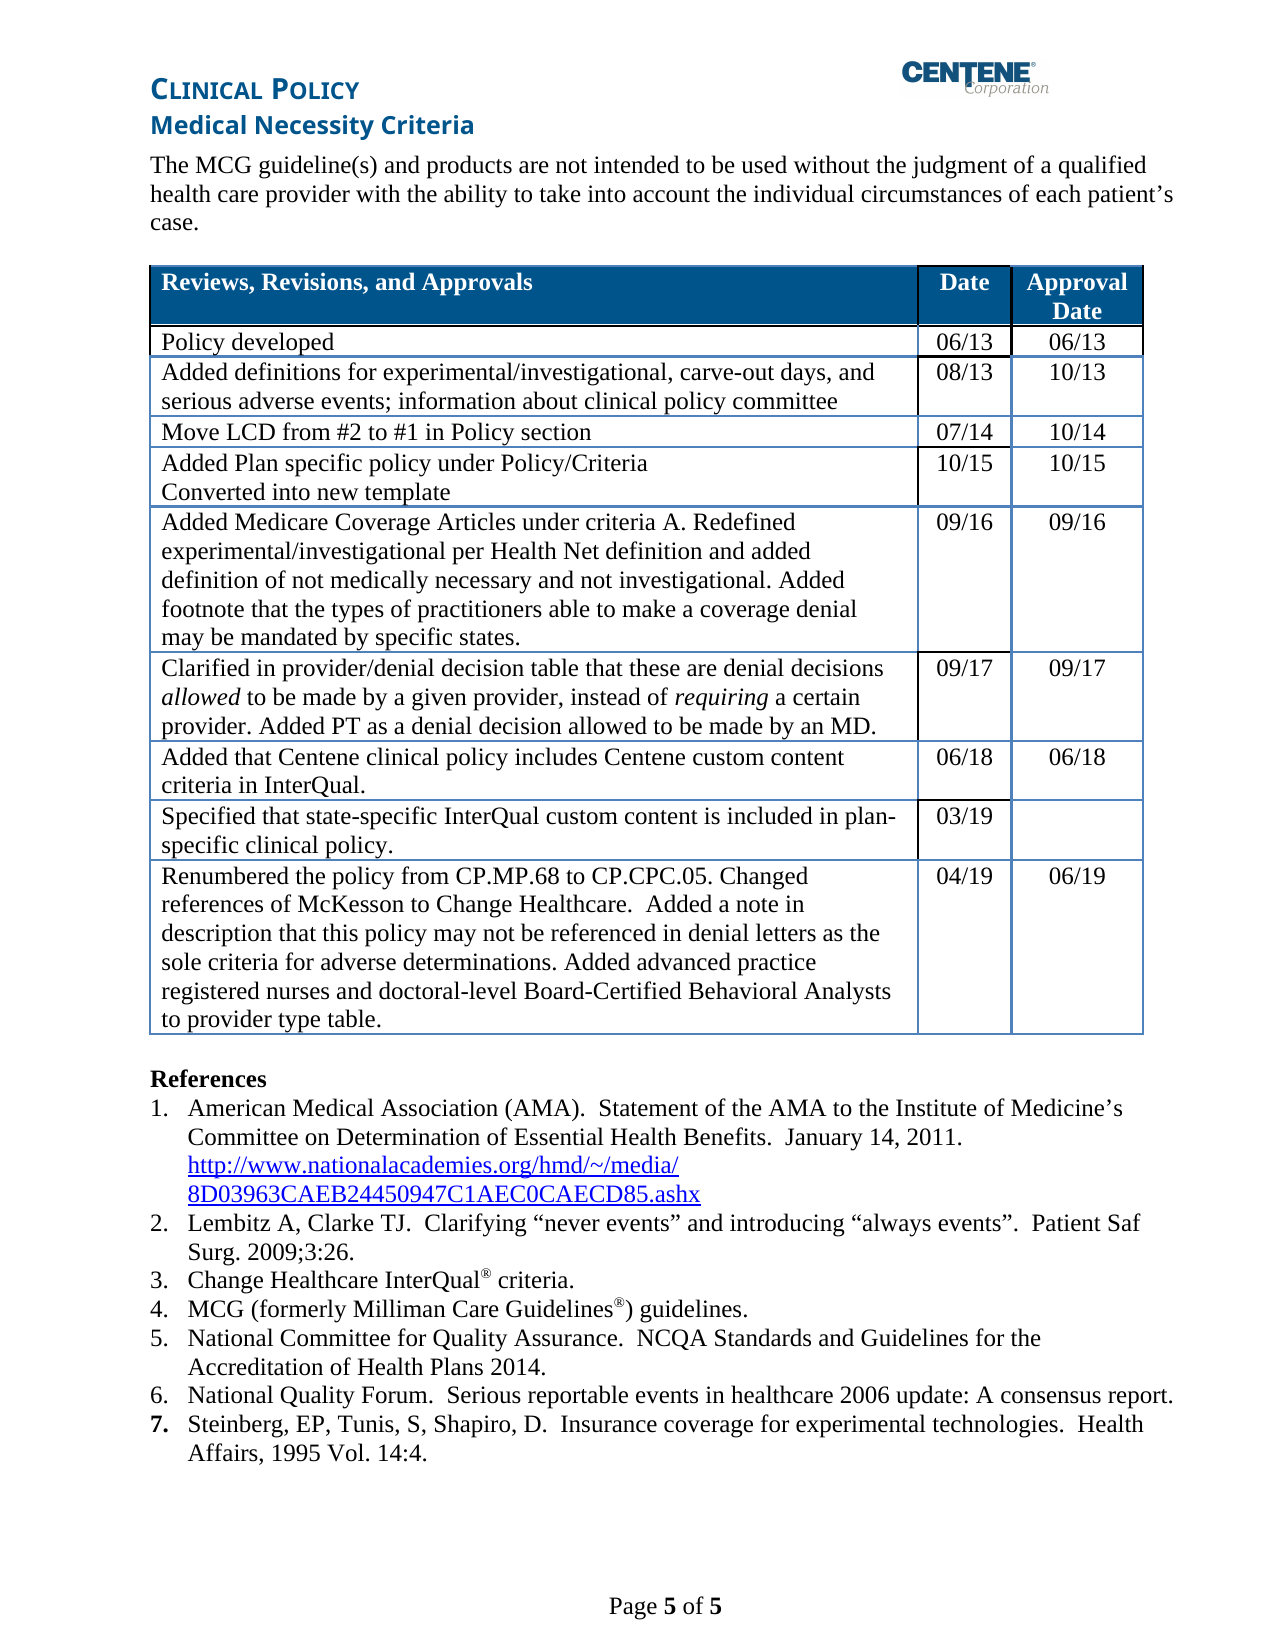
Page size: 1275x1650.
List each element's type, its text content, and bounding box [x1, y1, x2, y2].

table_cell Added that Centene clinical policy includes Centene custom content criteria in InterQual. [151, 742, 917, 799]
picture [900, 60, 1050, 99]
table_cell Added Medicare Coverage Articles under criteria A. Redefined experimental/investigational per Health Net definition and added definition of not medically necessary and not investigational. Added footnote that the types of practitioners able to make a coverage denial may be mandated by specific states. [151, 508, 917, 651]
table_cell Specified that state-specific InterQual custom content is included in plan-specific clinical policy. [151, 801, 917, 859]
table_cell 09/16 [919, 508, 1010, 651]
table_cell 10/13 [1013, 358, 1142, 415]
list Steinberg, EP, Tunis, S, Shapiro, D. Insurance coverage for experimental technologies. Health Affairs, 1995 Vol. 14:4. [150, 1409, 1181, 1467]
table_cell 10/15 [1013, 448, 1142, 505]
table_cell 03/19 [919, 801, 1010, 859]
list Change Healthcare InterQual® criteria. [150, 1265, 1181, 1294]
table_cell 10/14 [1013, 417, 1142, 446]
list American Medical Association (AMA). Statement of the AMA to the Institute of Medicine’s Committee on Determination of Essential Health Benefits. January 14, 2011. [150, 1093, 1181, 1150]
table_cell 06/18 [919, 742, 1010, 799]
table_cell 06/18 [1013, 742, 1142, 799]
list Lembitz A, Clarke TJ. Clarifying “never events” and introducing “always events”. Patient Saf Surg. 2009;3:26. [150, 1208, 1181, 1265]
list MCG (formerly Milliman Care Guidelines®) guidelines. [150, 1294, 1181, 1323]
table_header Reviews, Revisions, and Approvals [151, 267, 917, 324]
table_cell 06/19 [1013, 861, 1142, 1033]
table_cell [1013, 801, 1142, 859]
table_cell Clarified in provider/denial decision table that these are denial decisions allowed to be made by a given provider, instead of requiring a certain provider. Added PT as a denial decision allowed to be made by an MD. [151, 653, 917, 739]
subtitle References [150, 1064, 1181, 1093]
table_cell 09/16 [1013, 508, 1142, 651]
table_cell 07/14 [919, 417, 1010, 446]
table_cell 09/17 [1013, 653, 1142, 739]
list National Quality Forum. Serious reportable events in healthcare 2006 update: A consensus report. [150, 1380, 1181, 1409]
table_cell 09/17 [919, 653, 1010, 739]
table_cell Move LCD from #2 to #1 in Policy section [151, 417, 917, 446]
table_header Approval Date [1013, 267, 1142, 324]
list http://www.nationalacademies.org/hmd/~/media/8D03963CAEB24450947C1AEC0CAECD85.ashx [187, 1150, 1181, 1208]
table_cell 06/13 [919, 327, 1010, 355]
table_header Date [919, 267, 1010, 324]
table_cell 08/13 [919, 358, 1010, 415]
list National Committee for Quality Assurance. NCQA Standards and Guidelines for the Accreditation of Health Plans 2014. [150, 1323, 1181, 1380]
table_cell 06/13 [1013, 327, 1142, 355]
table_cell 10/15 [919, 448, 1010, 505]
table_cell Renumbered the policy from CP.MP.68 to CP.CPC.05. Changed references of McKesson to Change Healthcare. Added a note in description that this policy may not be referenced in denial letters as the sole criteria for adverse determinations. Added advanced practice registered nurses and doctoral-level Board-Certified Behavioral Analysts to provider type table. [151, 861, 917, 1033]
text The MCG guideline(s) and products are not intended to be used without the judgment of a qualified health care provider with the ability to take into account the individual circumstances of each patient’s case. [150, 150, 1181, 236]
table_cell Added definitions for experimental/investigational, carve-out days, and serious adverse events; information about clinical policy committee [151, 358, 917, 415]
table_cell Added Plan specific policy under Policy/Criteria Converted into new template [151, 448, 917, 505]
table_cell 04/19 [919, 861, 1010, 1033]
table_cell Policy developed [151, 327, 917, 355]
